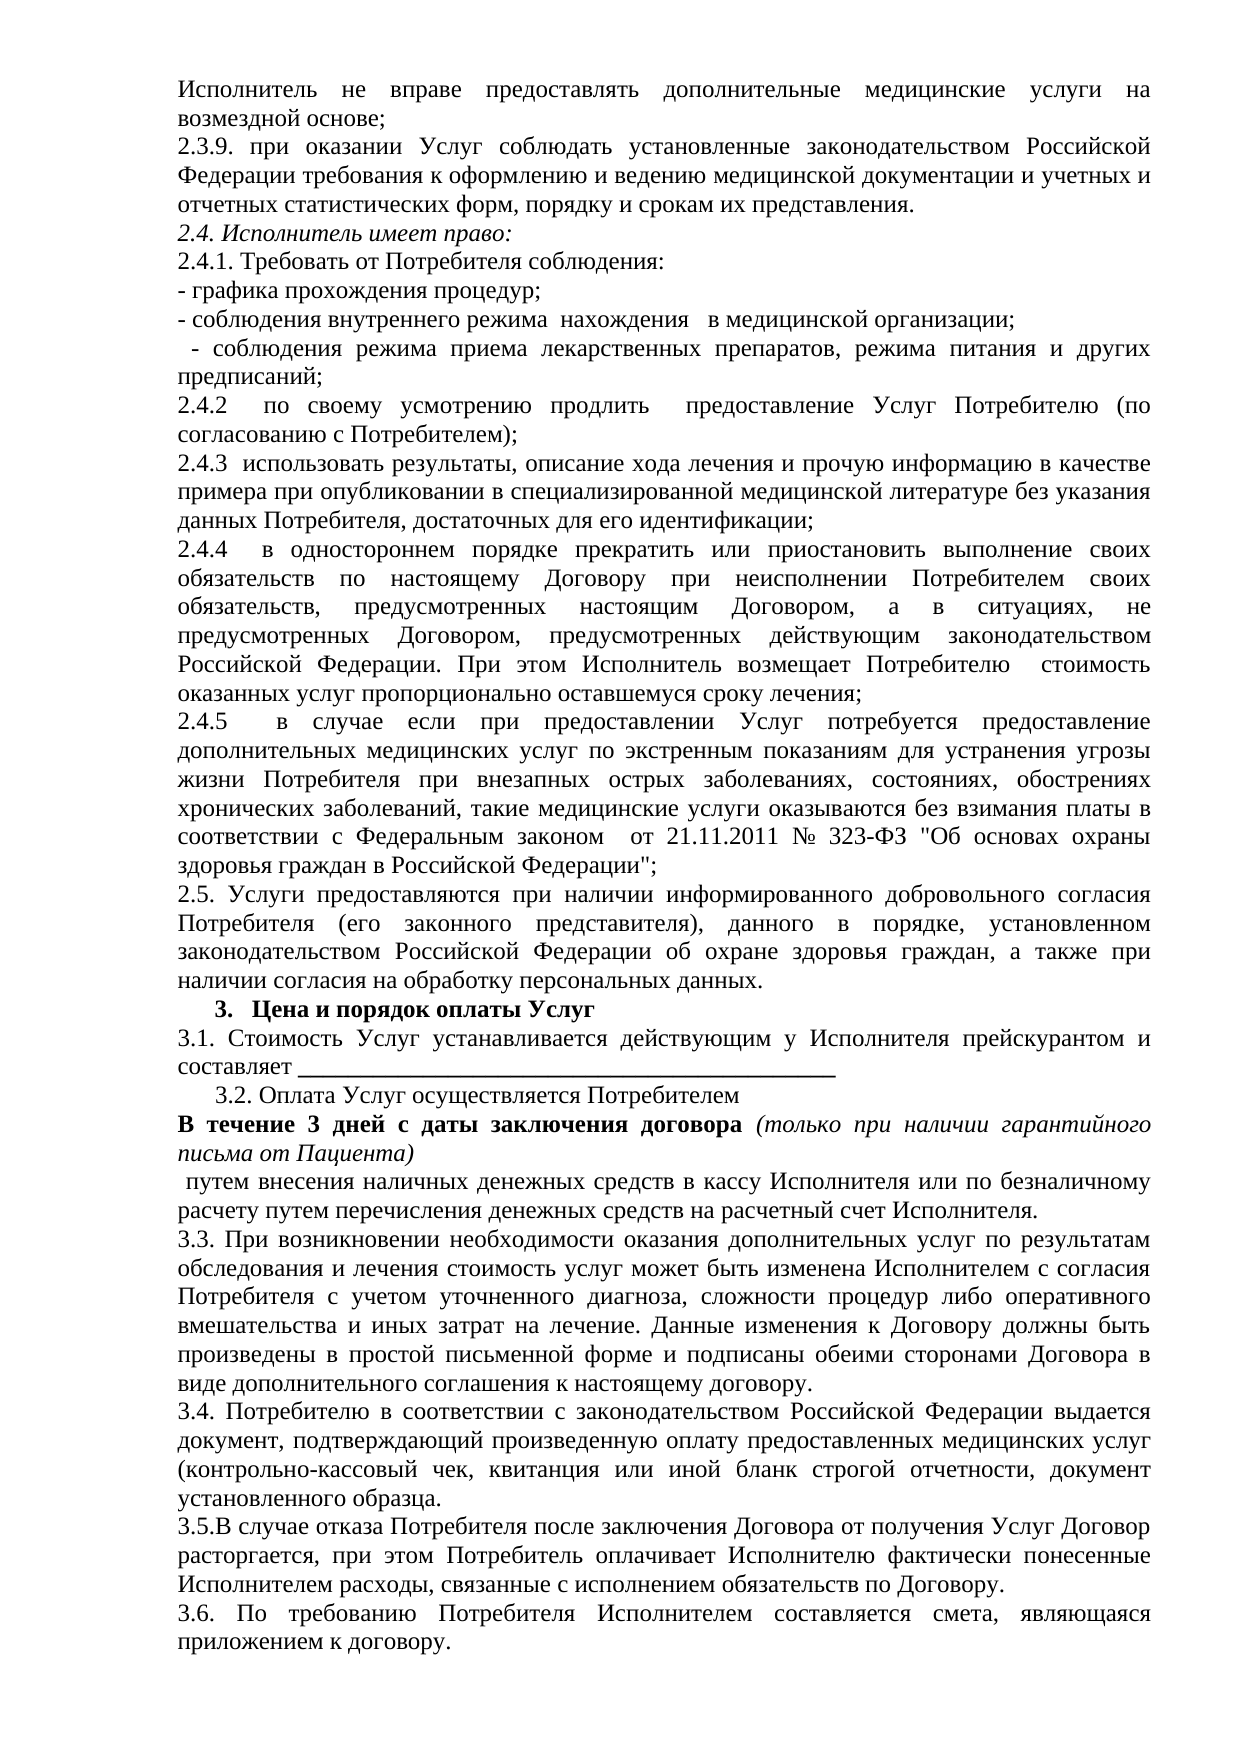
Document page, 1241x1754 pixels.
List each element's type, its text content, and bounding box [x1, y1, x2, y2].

text 2.4.4 в одностороннем порядке прекратить или приостановить выполнение своих обязательств по настоящему Договору при неисполнении Потребителем своих обязательств, предусмотренных настоящим Договором, а в ситуациях, не предусмотренных Договором, предусмотренных действующим законодательством Российской Федерации. При этом Исполнитель возмещает Потребителю стоимость оказанных услуг пропорционально оставшемуся сроку лечения; [177, 534, 1152, 706]
text 2.3.9. при оказании Услуг соблюдать установленные законодательством Российской Федерации требования к оформлению и ведению медицинской документации и учетных и отчетных статистических форм, порядку и срокам их представления. [177, 131, 1152, 218]
text 2.5. Услуги предоставляются при наличии информированного добровольного согласия Потребителя (его законного представителя), данного в порядке, установленном законодательством Российской Федерации об охране здоровья граждан, а также при наличии согласия на обработку персональных данных. [177, 879, 1152, 994]
list Цена и порядок оплаты Услуг [214, 994, 1152, 1023]
list Оплата Услуг осуществляется Потребителем [215, 1080, 1152, 1109]
text 3.5.В случае отказа Потребителя после заключения Договора от получения Услуг Договор расторгается, при этом Потребитель оплачивает Исполнителю фактически понесенные Исполнителем расходы, связанные с исполнением обязательств по Договору. [177, 1511, 1152, 1598]
text путем внесения наличных денежных средств в кассу Исполнителя или по безналичному расчету путем перечисления денежных средств на расчетный счет Исполнителя. [177, 1166, 1152, 1224]
text - соблюдения режима приема лекарственных препаратов, режима питания и других предписаний; [177, 333, 1152, 390]
text 2.4.3 использовать результаты, описание хода лечения и прочую информацию в качестве примера при опубликовании в специализированной медицинской литературе без указания данных Потребителя, достаточных для его идентификации; [177, 448, 1152, 534]
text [177, 74, 1152, 131]
text - соблюдения внутреннего режима нахождения в медицинской организации; [177, 304, 1152, 333]
text 3.3. При возникновении необходимости оказания дополнительных услуг по результатам обследования и лечения стоимость услуг может быть изменена Исполнителем с согласия Потребителя с учетом уточненного диагноза, сложности процедур либо оперативного вмешательства и иных затрат на лечение. Данные изменения к Договору должны быть произведены в простой письменной форме и подписаны обеими сторонами Договора в виде дополнительного соглашения к настоящему договору. [177, 1224, 1152, 1396]
text 2.4. Исполнитель имеет право: [177, 218, 1152, 246]
text 3.6. По требованию Потребителя Исполнителем составляется смета, являющаяся приложением к договору. [177, 1598, 1152, 1655]
text - графика прохождения процедур; [177, 275, 1152, 304]
text 3.4. Потребителю в соответствии с законодательством Российской Федерации выдается документ, подтверждающий произведенную оплату предоставленных медицинских услуг (контрольно-кассовый чек, квитанция или иной бланк строгой отчетности, документ установленного образца. [177, 1396, 1152, 1511]
text В течение 3 дней с даты заключения договора (только при наличии гарантийного письма от Пациента) [177, 1109, 1152, 1166]
text 2.4.1. Требовать от Потребителя соблюдения: [177, 246, 1152, 275]
text 3.1. Стоимость Услуг устанавливается действующим у Исполнителя прейскурантом и составляет ___________________________________________ [177, 1023, 1152, 1080]
text 2.4.5 в случае если при предоставлении Услуг потребуется предоставление дополнительных медицинских услуг по экстренным показаниям для устранения угрозы жизни Потребителя при внезапных острых заболеваниях, состояниях, обострениях хронических заболеваний, такие медицинские услуги оказываются без взимания платы в соответствии с Федеральным законом от 21.11.2011 № 323-ФЗ "Об основах охраны здоровья граждан в Российской Федерации"; [177, 706, 1152, 879]
text 2.4.2 по своему усмотрению продлить предоставление Услуг Потребителю (по согласованию с Потребителем); [177, 390, 1152, 448]
